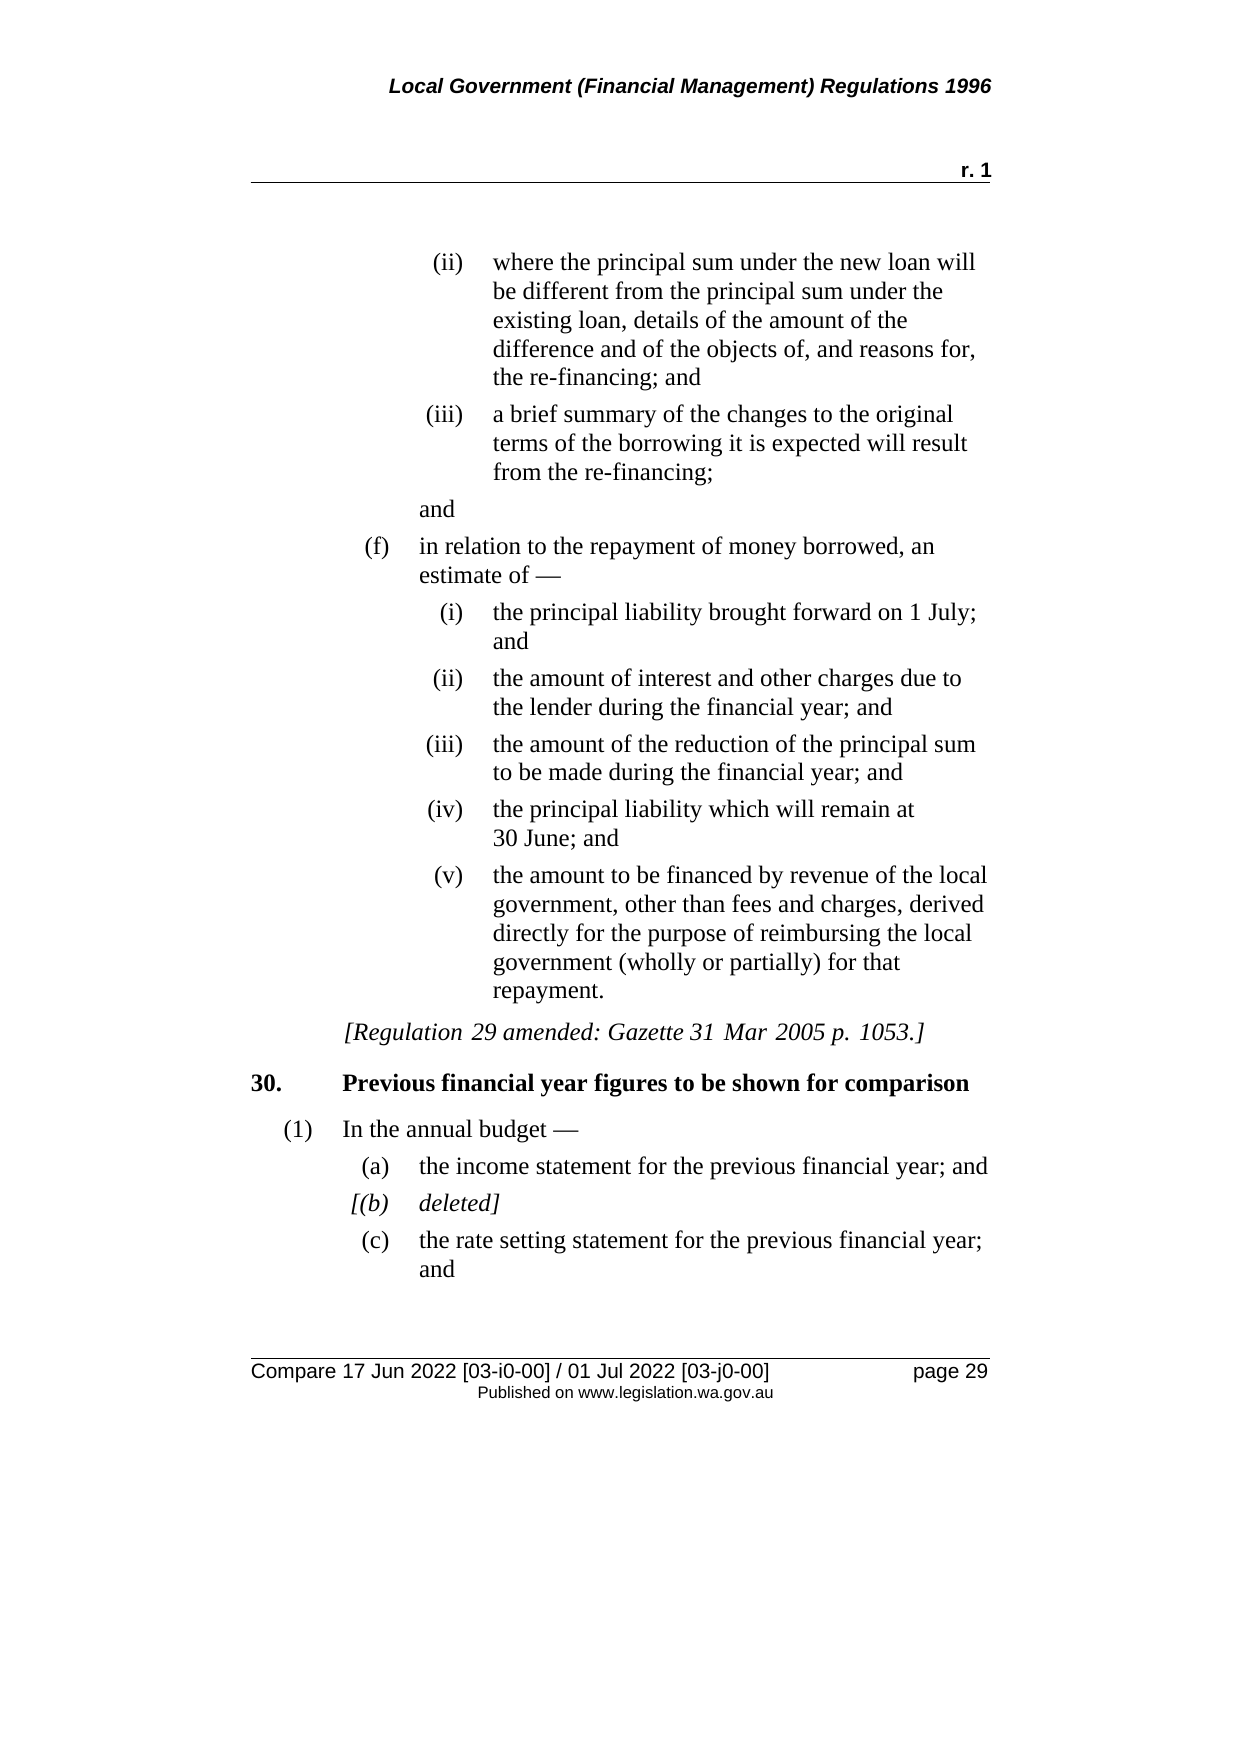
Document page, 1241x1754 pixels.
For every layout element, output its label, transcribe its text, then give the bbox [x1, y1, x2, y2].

text (1) In the annual budget — [251, 1114, 990, 1142]
text (v) the amount to be financed by revenue of the local government, other than fees and charges, derived directly for the purpose of reimbursing the local government (wholly or partially) for that repayment. [251, 860, 990, 1004]
subtitle 30. Previous financial year figures to be shown for comparison [251, 1068, 990, 1097]
text (iii) a brief summary of the changes to the original terms of the borrowing it is expected will result from the re-financing; [251, 399, 990, 486]
text (a) the income statement for the previous financial year; and [251, 1151, 990, 1179]
text (c) the rate setting statement for the previous financial year; and [251, 1225, 990, 1282]
text [Regulation 29 amended: Gazette 31 Mar 2005 p. 1053.] [251, 1017, 990, 1045]
text (iv) the principal liability which will remain at 30 June; and [251, 794, 990, 852]
text (f) in relation to the repayment of money borrowed, an estimate of — [251, 531, 990, 589]
text [(b) deleted] [251, 1188, 990, 1217]
text and [251, 494, 990, 523]
text (ii) where the principal sum under the new loan will be different from the principal sum under the existing loan, details of the amount of the difference and of the objects of, and reasons for, the re-financing; and [251, 247, 990, 391]
text (iii) the amount of the reduction of the principal sum to be made during the financial year; and [251, 729, 990, 786]
text (ii) the amount of interest and other charges due to the lender during the financial year; and [251, 663, 990, 720]
text (i) the principal liability brought forward on 1 July; and [251, 597, 990, 654]
